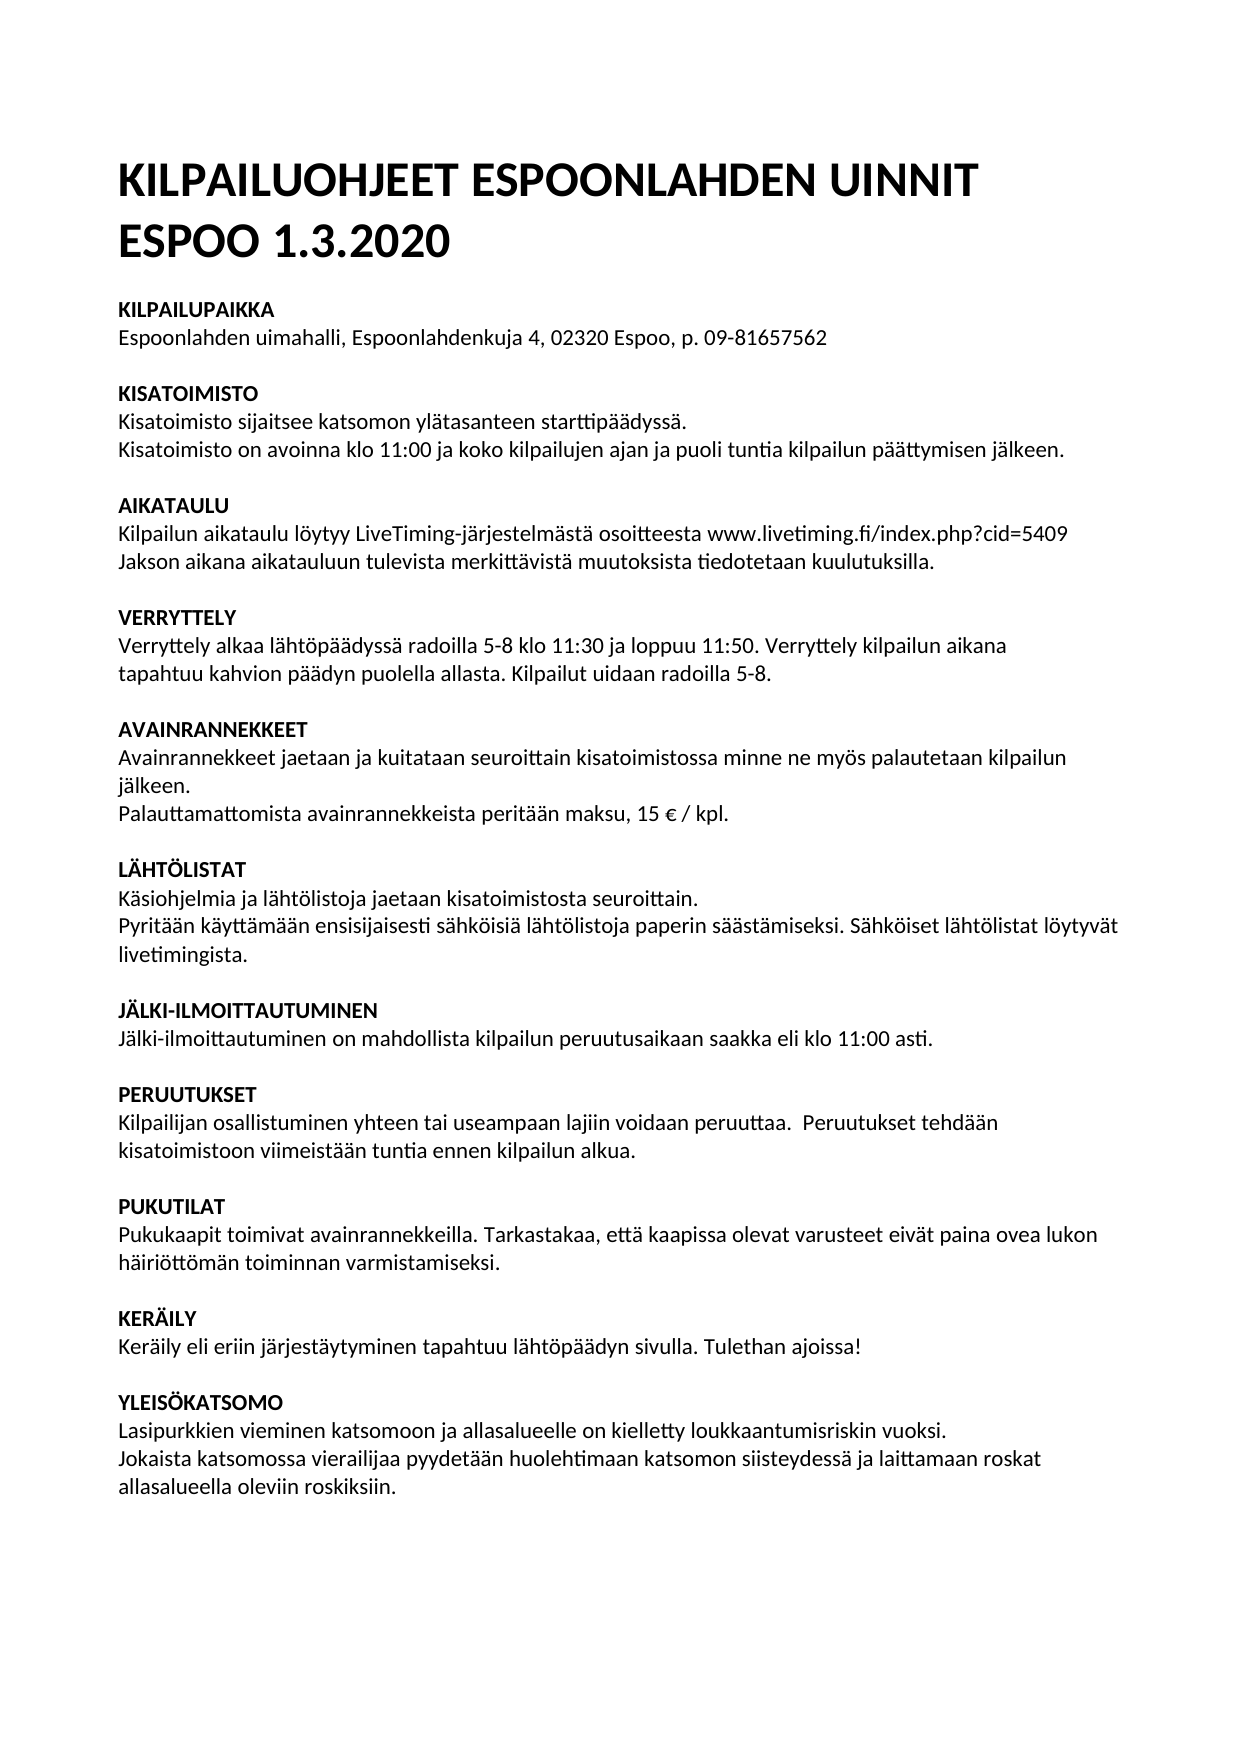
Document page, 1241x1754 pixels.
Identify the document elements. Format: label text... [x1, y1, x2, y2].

text KERÄILY [118, 1304, 1122, 1332]
text Jälki-ilmoittautuminen on mahdollista kilpailun peruutusaikaan saakka eli klo 11:00 asti. [118, 1024, 1122, 1052]
text JÄLKI-ILMOITTAUTUMINEN [118, 996, 1122, 1024]
text ESPOO 1.3.2020 [118, 209, 1122, 270]
text Keräily eli eriin järjestäytyminen tapahtuu lähtöpäädyn sivulla. Tulethan ajoissa! [118, 1332, 1122, 1360]
text PERUUTUKSET [118, 1080, 1122, 1108]
text Palauttamattomista avainrannekkeista peritään maksu, 15 € / kpl. [118, 799, 1122, 828]
text Käsiohjelmia ja lähtölistoja jaetaan kisatoimistosta seuroittain. [118, 884, 1122, 912]
text Kisatoimisto on avoinna klo 11:00 ja koko kilpailujen ajan ja puoli tuntia kilpailun päättymisen jälkeen. [118, 435, 1122, 463]
text Pyritään käyttämään ensisijaisesti sähköisiä lähtölistoja paperin säästämiseksi. Sähköiset lähtölistat löytyvät livetimingista. [118, 912, 1122, 968]
text Espoonlahden uimahalli, Espoonlahdenkuja 4, 02320 Espoo, p. 09-81657562 KISATOIMISTO [118, 323, 1122, 407]
text KILPAILUPAIKKA [118, 295, 1122, 323]
text Avainrannekkeet jaetaan ja kuitataan seuroittain kisatoimistossa minne ne myös palautetaan kilpailun jälkeen. [118, 743, 1122, 799]
text Kilpailijan osallistuminen yhteen tai useampaan lajiin voidaan peruuttaa. Peruutukset tehdään kisatoimistoon viimeistään tuntia ennen kilpailun alkua. [118, 1108, 1122, 1164]
text YLEISÖKATSOMO [118, 1388, 1122, 1416]
text Kilpailun aikataulu löytyy LiveTiming-järjestelmästä osoitteesta www.livetiming.fi/index.php?cid=5409 Jakson aikana aikatauluun tulevista merkittävistä muutoksista tiedotetaan kuulutuksilla. [118, 519, 1122, 575]
text AIKATAULU [118, 491, 1122, 519]
text KILPAILUOHJEET ESPOONLAHDEN UINNIT [118, 148, 1122, 209]
text AVAINRANNEKKEET [118, 716, 1122, 743]
text Pukukaapit toimivat avainrannekkeilla. Tarkastakaa, että kaapissa olevat varusteet eivät paina ovea lukon häiriöttömän toiminnan varmistamiseksi. [118, 1220, 1122, 1276]
text Lasipurkkien vieminen katsomoon ja allasalueelle on kielletty loukkaantumisriskin vuoksi. Jokaista katsomossa vierailijaa pyydetään huolehtimaan katsomon siisteydessä ja laittamaan roskat allasalueella oleviin roskiksiin. [118, 1416, 1122, 1500]
text LÄHTÖLISTAT [118, 856, 1122, 884]
text Verryttely alkaa lähtöpäädyssä radoilla 5-8 klo 11:30 ja loppuu 11:50. Verryttely kilpailun aikana tapahtuu kahvion päädyn puolella allasta. Kilpailut uidaan radoilla 5-8. [118, 631, 1122, 687]
text PUKUTILAT [118, 1192, 1122, 1220]
text VERRYTTELY [118, 603, 1122, 631]
text Kisatoimisto sijaitsee katsomon ylätasanteen starttipäädyssä. [118, 407, 1122, 435]
